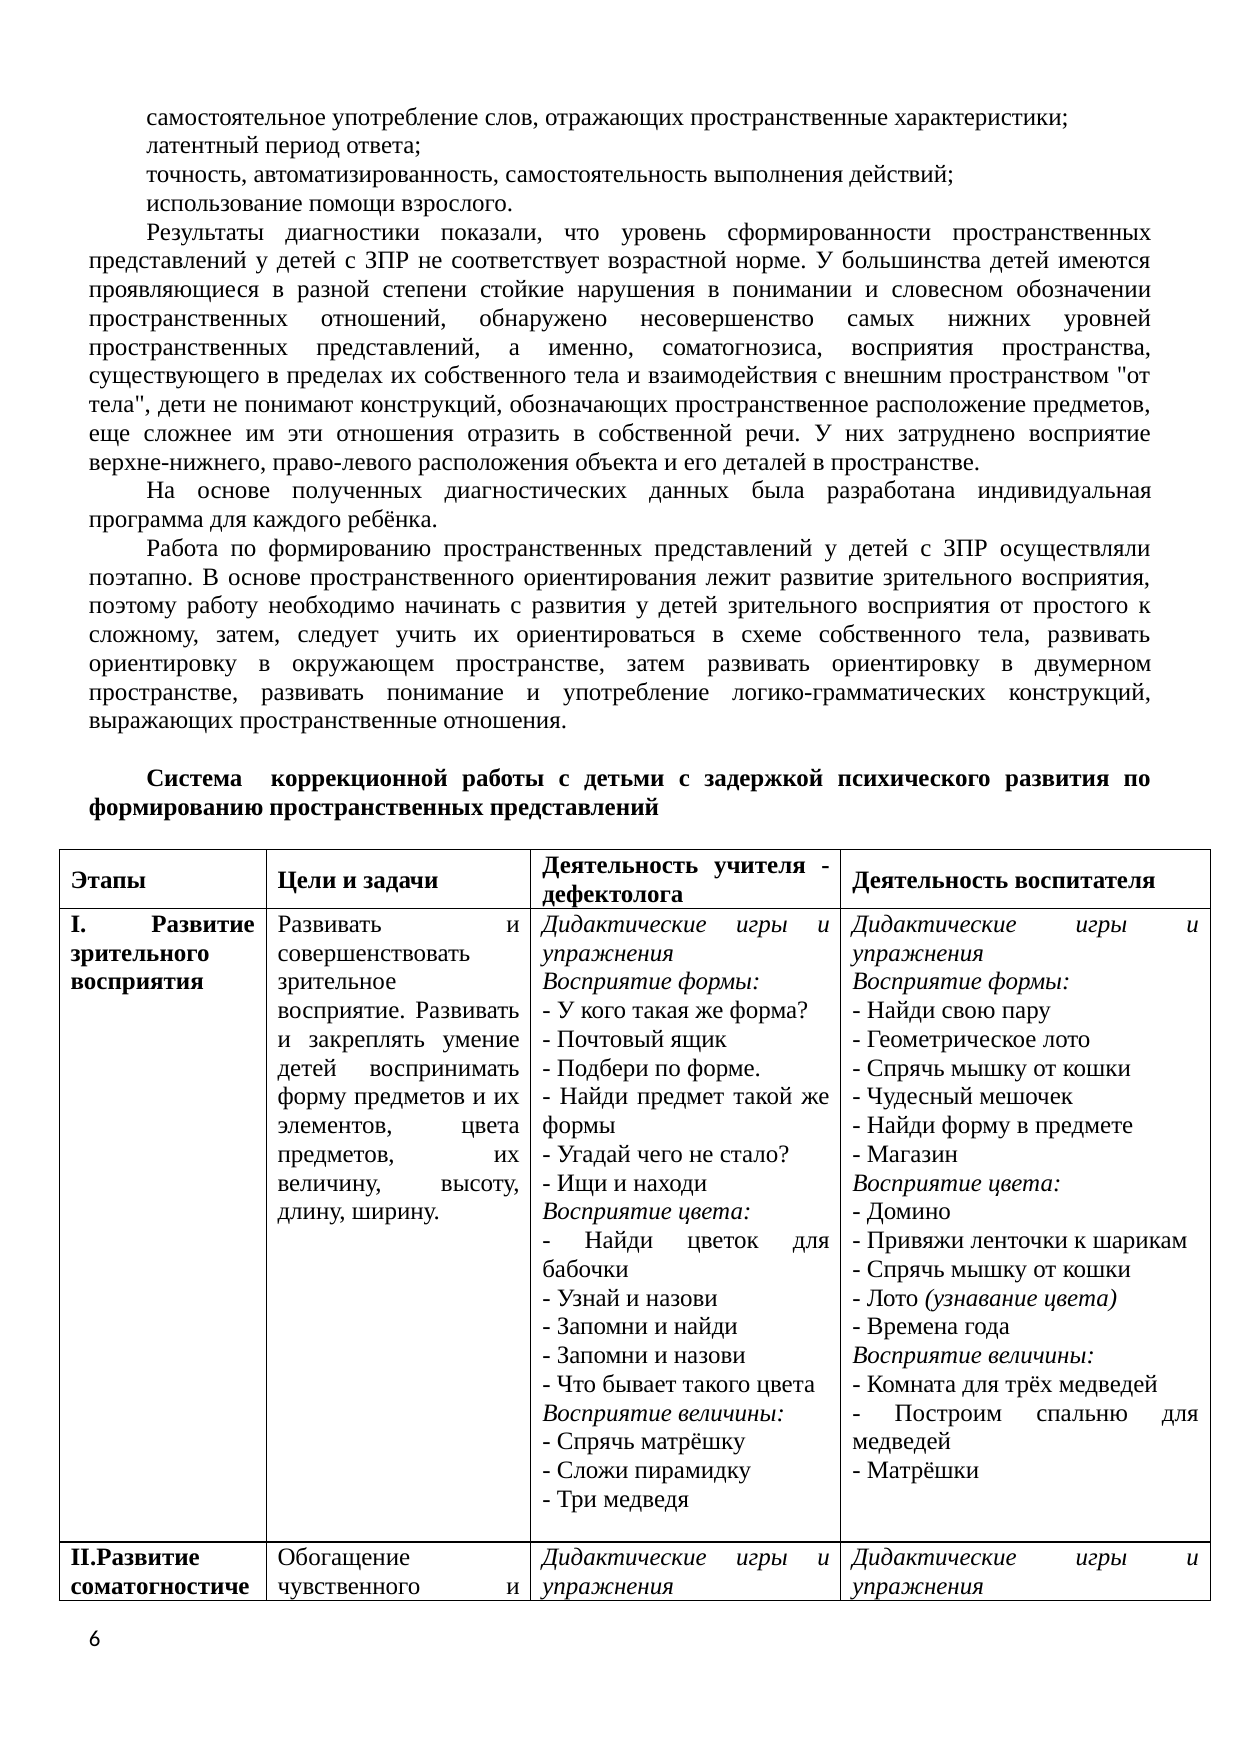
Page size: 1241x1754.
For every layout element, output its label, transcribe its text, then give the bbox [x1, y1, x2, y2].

text На основе полученных диагностических данных была разработана индивидуальная программа для каждого ребёнка. [89, 476, 1152, 533]
table_cell Дидактические игры и упражнения Восприятие формы: - У кого такая же форма? - Почтовый ящик - Подбери по форме. - Найди предмет такой же формы - Угадай чего не стало? - Ищи и находи Восприятие цвета: - Найди цветок для бабочки - Узнай и назови - Запомни и найди - Запомни и назови - Что бывает такого цвета Восприятие величины: - Спрячь матрёшку - Сложи пирамидку - Три медведя [531, 909, 840, 1541]
subtitle Результаты диагностики показали, что уровень сформированности пространственных представлений у детей с ЗПР не соответствует возрастной норме. У большинства детей имеются проявляющиеся в разной степени стойкие нарушения в понимании и словесном обозначении пространственных отношений, обнаружено несовершенство самых нижних уровней пространственных представлений, а именно, соматогнозиса, восприятия пространства, существующего в пределах их собственного тела и взаимодействия с внешним пространством "от тела", дети не понимают конструкций, обозначающих пространственное расположение предметов, еще сложнее им эти отношения отразить в собственной речи. У них затруднено восприятие верхне-нижнего, право-левого расположения объекта и его деталей в пространстве. [89, 217, 1152, 476]
subtitle Система коррекционной работы с детьми с задержкой психического развития по формированию пространственных представлений [89, 763, 1152, 821]
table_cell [60, 1543, 266, 1600]
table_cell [841, 1543, 1210, 1600]
table_header Цели и задачи [267, 850, 530, 908]
text самостоятельное употребление слов, отражающих пространственные характеристики; [89, 102, 1152, 131]
table_header Этапы [60, 850, 266, 908]
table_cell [531, 1543, 840, 1600]
table_cell Развитие зрительного восприятия [60, 909, 266, 1541]
table_header Деятельность учителя - дефектолога [531, 850, 840, 908]
subtitle Работа по формированию пространственных представлений у детей с ЗПР осуществляли поэтапно. В основе пространственного ориентирования лежит развитие зрительного восприятия, поэтому работу необходимо начинать с развития у детей зрительного восприятия от простого к сложному, затем, следует учить их ориентироваться в схеме собственного тела, развивать ориентировку в окружающем пространстве, затем развивать ориентировку в двумерном пространстве, развивать понимание и употребление логико-грамматических конструкций, выражающих пространственные отношения. [89, 533, 1152, 734]
text точность, автоматизированность, самостоятельность выполнения действий; [89, 159, 1152, 188]
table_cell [267, 1543, 530, 1600]
table_cell Развивать и совершенствовать зрительное восприятие. Развивать и закреплять умение детей воспринимать форму предметов и их элементов, цвета предметов, их величину, высоту, длину, ширину. [267, 909, 530, 1541]
table_header Деятельность воспитателя [841, 850, 1210, 908]
table_cell Дидактические игры и упражнения Восприятие формы: - Найди свою пару - Геометрическое лото - Спрячь мышку от кошки - Чудесный мешочек - Найди форму в предмете - Магазин Восприятие цвета: - Домино - Привяжи ленточки к шарикам - Спрячь мышку от кошки - Лото (узнавание цвета) - Времена года Восприятие величины: - Комната для трёх медведей - Построим спальню для медведей - Матрёшки [841, 909, 1210, 1541]
text латентный период ответа; [89, 131, 1152, 159]
subtitle использование помощи взрослого. [89, 188, 1152, 217]
